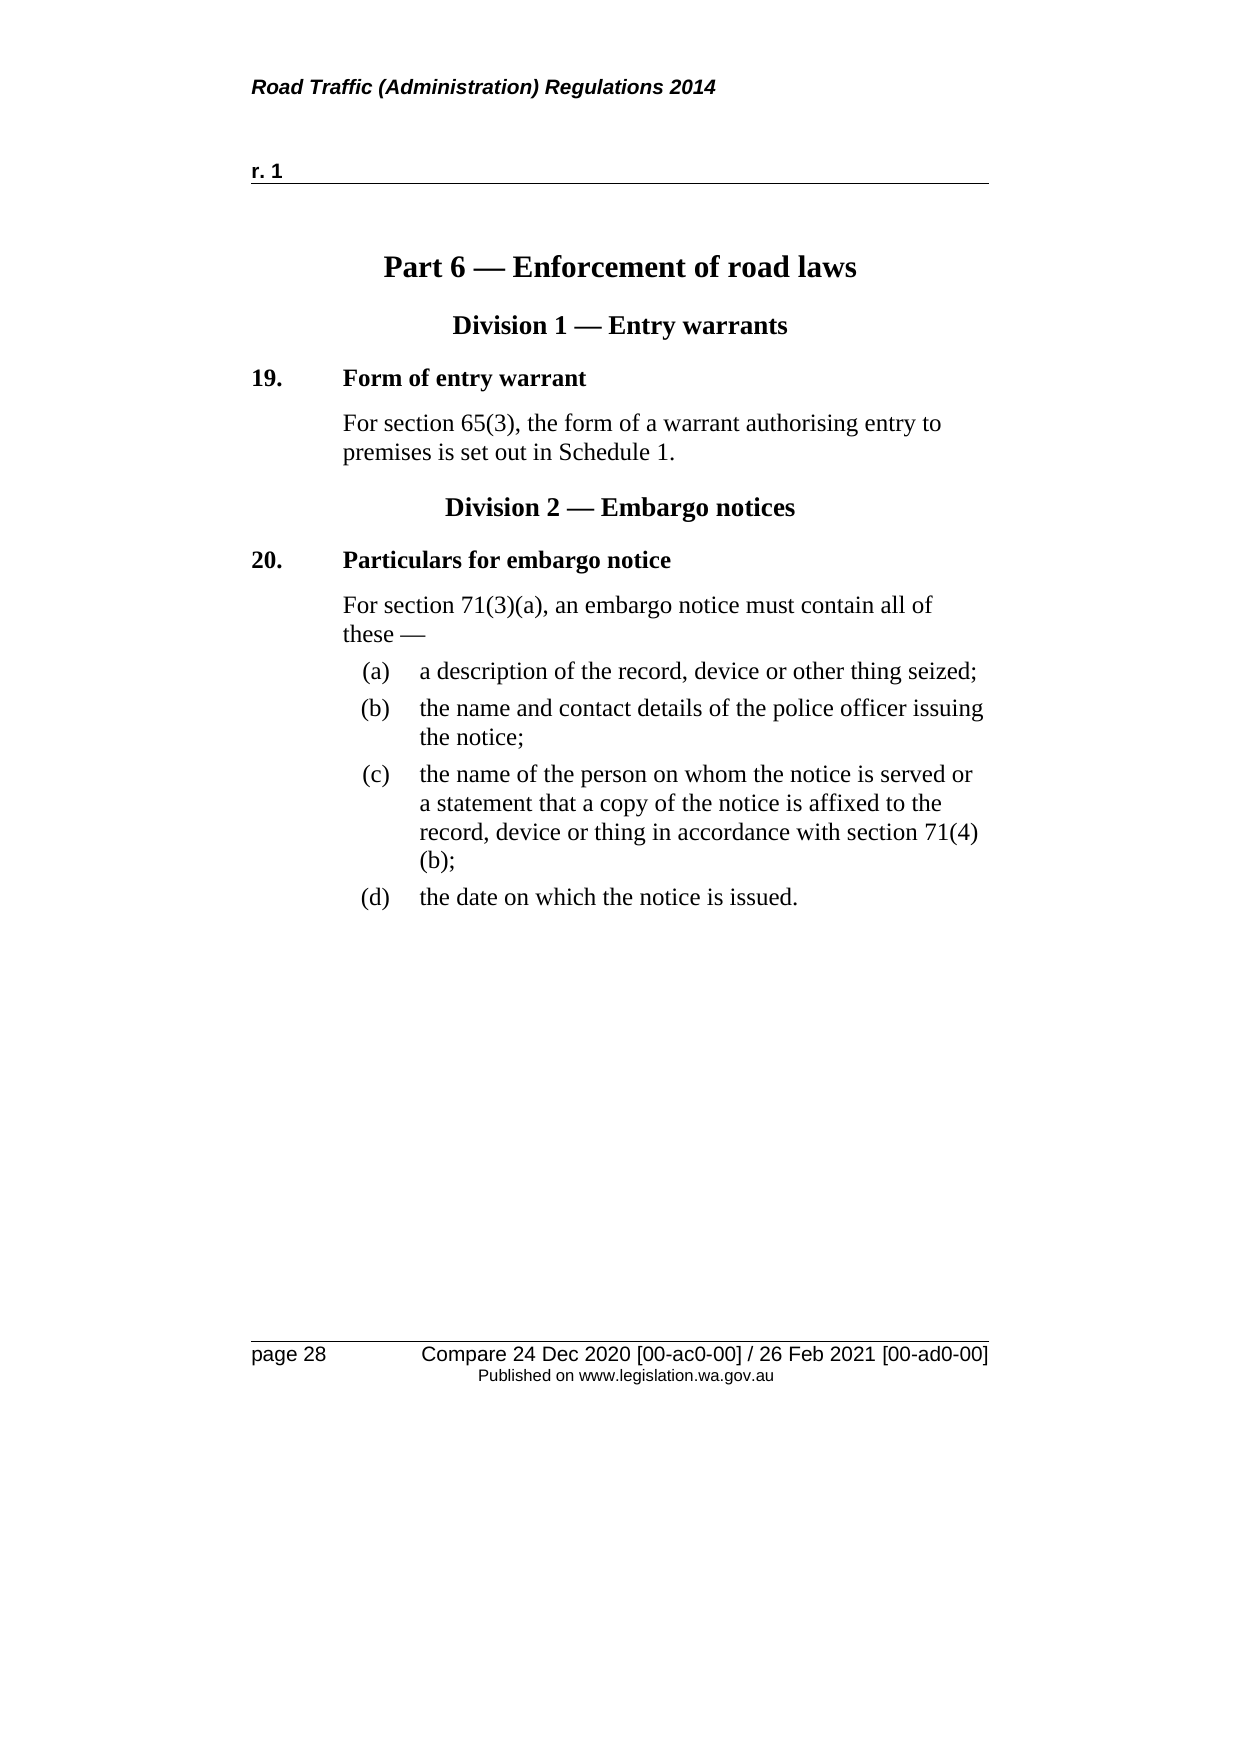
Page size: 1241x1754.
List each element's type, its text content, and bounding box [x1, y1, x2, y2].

text For section 65(3), the form of a warrant authorising entry to premises is set out in Schedule 1. [251, 408, 989, 466]
subtitle 20. Particulars for embargo notice [251, 545, 989, 574]
subtitle Division 1 — Entry warrants [251, 309, 989, 340]
subtitle 19. Form of entry warrant [251, 363, 989, 392]
subtitle Division 2 — Embargo notices [251, 491, 989, 522]
subtitle Part 6 — Enforcement of road laws [251, 248, 989, 284]
text (b) the name and contact details of the police officer issuing the notice; [251, 693, 989, 751]
text (d) the date on which the notice is issued. [251, 882, 989, 911]
text (c) the name of the person on whom the notice is served or a statement that a copy of the notice is affixed to the record, device or thing in accordance with section 71(4)(b); [251, 759, 989, 874]
text (a) a description of the record, device or other thing seized; [251, 656, 989, 685]
text For section 71(3)(a), an embargo notice must contain all of these — [251, 590, 989, 648]
